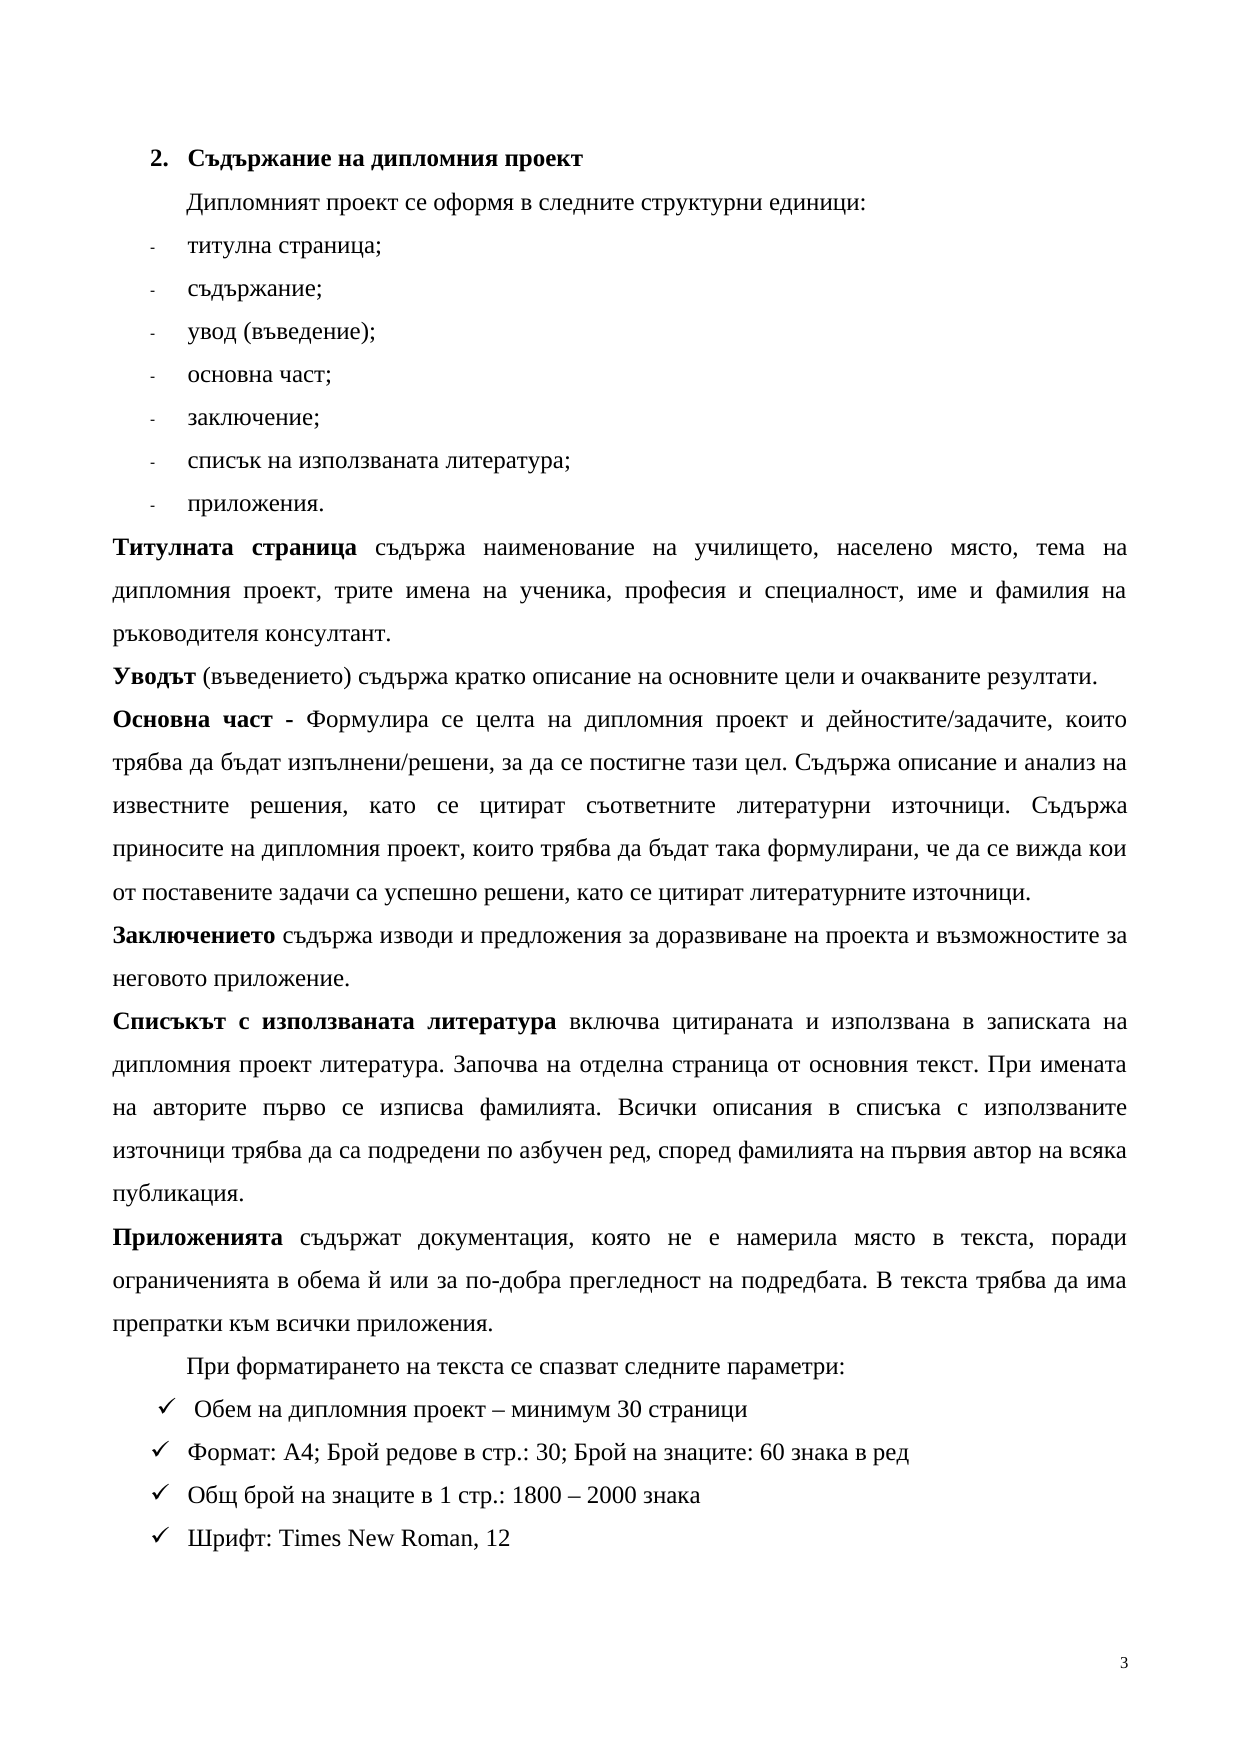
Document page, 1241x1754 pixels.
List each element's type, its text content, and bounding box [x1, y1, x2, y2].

list заключение; [150, 402, 1128, 431]
list Общ брой на знаците в 1 стр.: 1800 – 2000 знака [150, 1480, 1128, 1509]
list увод (въведение); [150, 316, 1128, 345]
text Дипломният проект се оформя в следните структурни единици: [112, 187, 1128, 215]
list Обем на дипломния проект – минимум 30 страници [156, 1394, 1128, 1423]
list основна част; [150, 359, 1128, 388]
text Списъкът с използваната литература включва цитираната и използвана в записката на дипломния проект литература. Започва на отделна страница от основния текст. При имената на авторите първо се изписва фамилията. Всички описания в списъка с използваните източници трябва да са подредени по азбучен ред, според фамилията на първия автор на всяка публикация. [112, 1006, 1128, 1207]
list Шрифт: Times New Roman, 12 [150, 1523, 1128, 1552]
list титулна страница; [150, 230, 1128, 258]
list Формат: А4; Брой редове в стр.: 30; Брой на знаците: 60 знака в ред [150, 1437, 1128, 1466]
text Приложенията съдържат документация, която не е намерила място в текста, поради ограниченията в обема й или за по-добра прегледност на подредбата. В текста трябва да има препратки към всички приложения. [112, 1222, 1128, 1337]
list списък на използваната литература; [150, 445, 1128, 474]
text Заключението съдържа изводи и предложения за доразвиване на проекта и възможностите за неговото приложение. [112, 920, 1128, 992]
list приложения. [150, 488, 1128, 517]
text Основна част - Формулира се целта на дипломния проект и дейностите/задачите, които трябва да бъдат изпълнени/решени, за да се постигне тази цел. Съдържа описание и анализ на известните решения, като се цитират съответните литературни източници. Съдържа приносите на дипломния проект, които трябва да бъдат така формулирани, че да се вижда кои от поставените задачи са успешно решени, като се цитират литературните източници. [112, 704, 1128, 905]
list Съдържание на дипломния проект [150, 143, 1128, 172]
text Титулната страница съдържа наименование на училището, населено място, тема на дипломния проект, трите имена на ученика, професия и специалност, име и фамилия на ръководителя консултант. [112, 532, 1128, 647]
text При форматирането на текста се спазват следните параметри: [112, 1351, 1128, 1380]
list съдържание; [150, 273, 1128, 302]
text Уводът (въведението) съдържа кратко описание на основните цели и очакваните резултати. [112, 661, 1128, 690]
